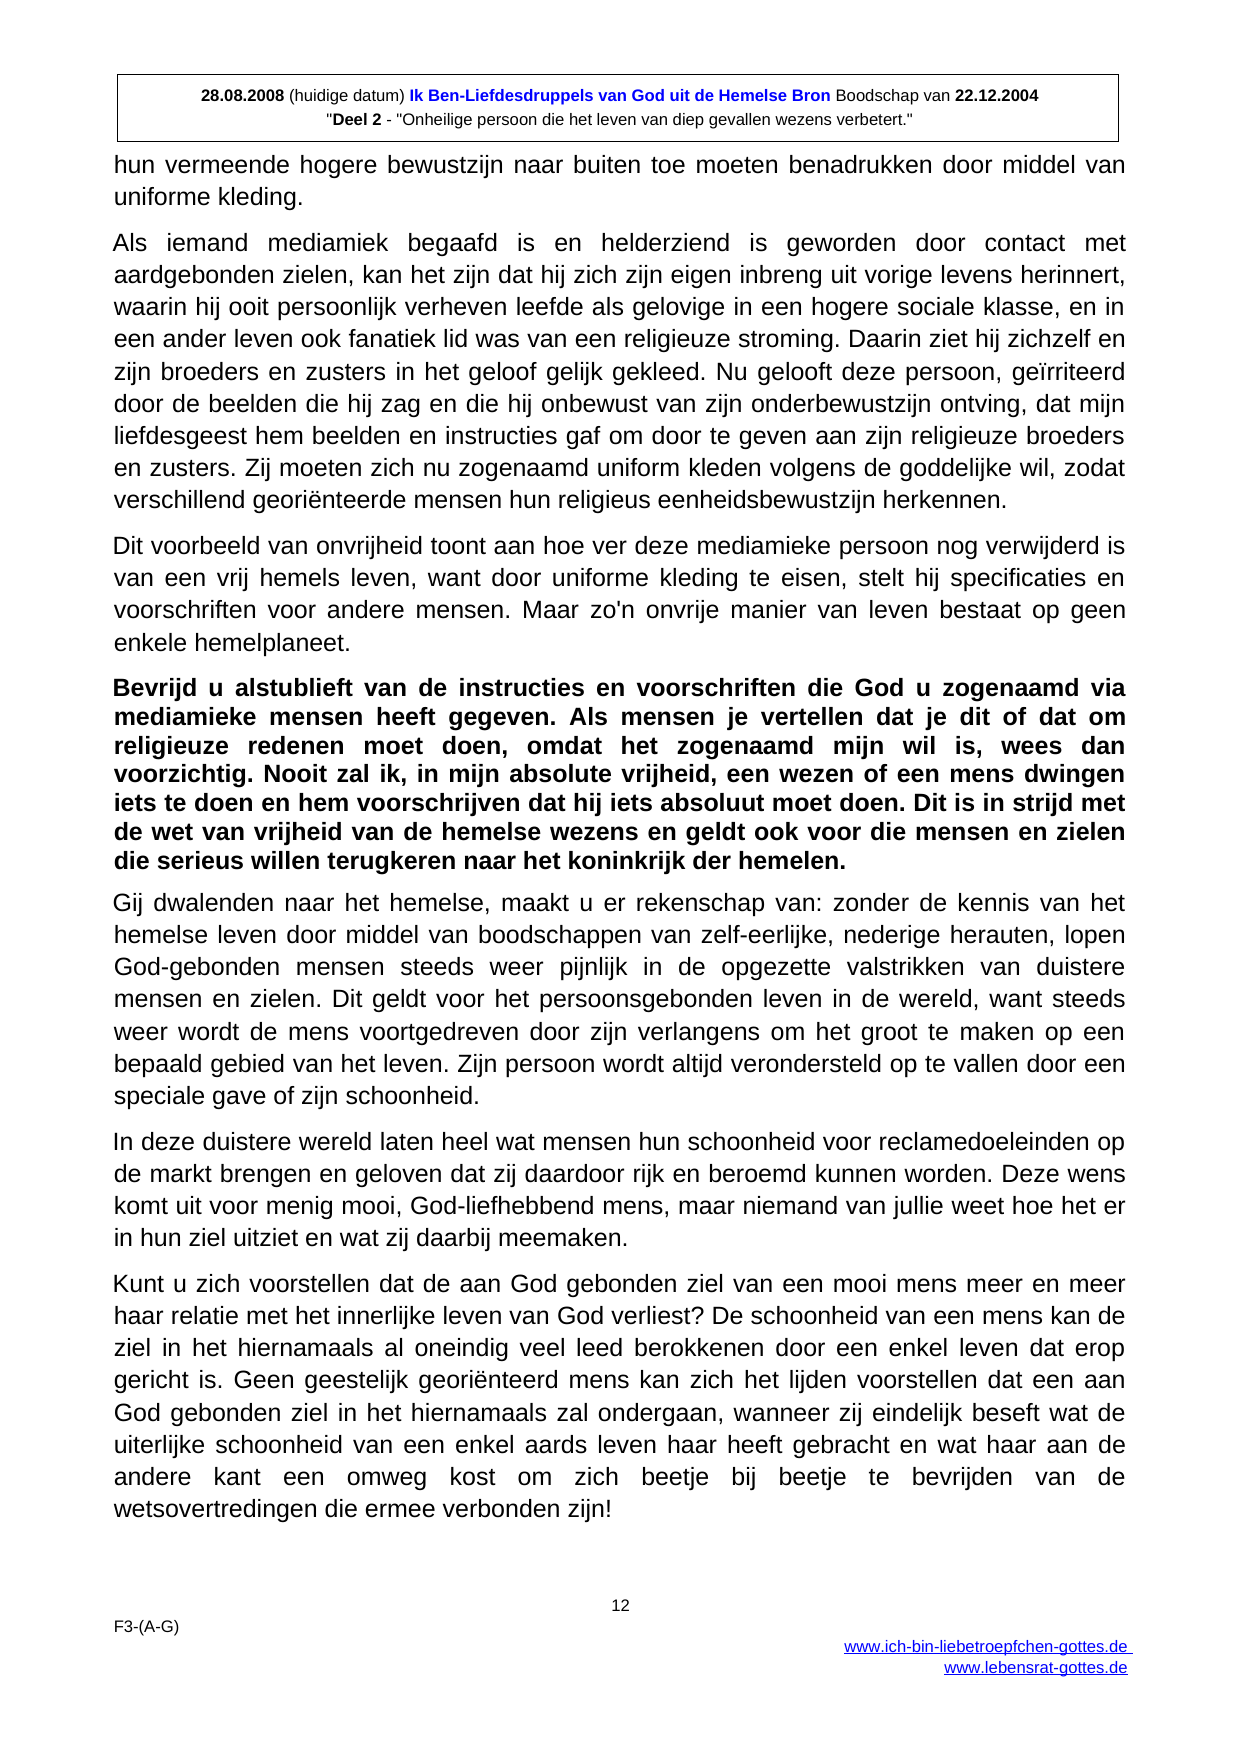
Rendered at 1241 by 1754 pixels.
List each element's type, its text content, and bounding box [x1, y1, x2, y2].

text Bevrijd u alstublieft van de instructies en voorschriften die God u zogenaamd via mediamieke mensen heeft gegeven. Als mensen je vertellen dat je dit of dat om religieuze redenen moet doen, omdat het zogenaamd mijn wil is, wees dan voorzichtig. Nooit zal ik, in mijn absolute vrijheid, een wezen of een mens dwingen iets te doen en hem voorschrijven dat hij iets absoluut moet doen. Dit is in strijd met de wet van vrijheid van de hemelse wezens en geldt ook voor die mensen en zielen die serieus willen terugkeren naar het koninkrijk der hemelen. [112, 673, 1127, 874]
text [112, 150, 1127, 211]
text Kunt u zich voorstellen dat de aan God gebonden ziel van een mooi mens meer en meer haar relatie met het innerlijke leven van God verliest? De schoonheid van een mens kan de ziel in het hiernamaals al oneindig veel leed berokkenen door een enkel leven dat erop gericht is. Geen geestelijk georiënteerd mens kan zich het lijden voorstellen dat een aan God gebonden ziel in het hiernamaals zal ondergaan, wanneer zij eindelijk beseft wat de uiterlijke schoonheid van een enkel aards leven haar heeft gebracht en wat haar aan de andere kant een omweg kost om zich beetje bij beetje te bevrijden van de wetsovertredingen die ermee verbonden zijn! [112, 1269, 1127, 1523]
text Dit voorbeeld van onvrijheid toont aan hoe ver deze mediamieke persoon nog verwijderd is van een vrij hemels leven, want door uniforme kleding te eisen, stelt hij specificaties en voorschriften voor andere mensen. Maar zo'n onvrije manier van leven bestaat op geen enkele hemelplaneet. [112, 531, 1127, 656]
text In deze duistere wereld laten heel wat mensen hun schoonheid voor reclamedoeleinden op de markt brengen en geloven dat zij daardoor rijk en beroemd kunnen worden. Deze wens komt uit voor menig mooi, God-liefhebbend mens, maar niemand van jullie weet hoe het er in hun ziel uitziet en wat zij daarbij meemaken. [112, 1127, 1127, 1252]
text Als iemand mediamiek begaafd is en helderziend is geworden door contact met aardgebonden zielen, kan het zijn dat hij zich zijn eigen inbreng uit vorige levens herinnert, waarin hij ooit persoonlijk verheven leefde als gelovige in een hogere sociale klasse, en in een ander leven ook fanatiek lid was van een religieuze stroming. Daarin ziet hij zichzelf en zijn broeders en zusters in het geloof gelijk gekleed. Nu gelooft deze persoon, geïrriteerd door de beelden die hij zag en die hij onbewust van zijn onderbewustzijn ontving, dat mijn liefdesgeest hem beelden en instructies gaf om door te geven aan zijn religieuze broeders en zusters. Zij moeten zich nu zogenaamd uniform kleden volgens de goddelijke wil, zodat verschillend georiënteerde mensen hun religieus eenheidsbewustzijn herkennen. [112, 228, 1127, 514]
text Gij dwalenden naar het hemelse, maakt u er rekenschap van: zonder de kennis van het hemelse leven door middel van boodschappen van zelf-eerlijke, nederige herauten, lopen God-gebonden mensen steeds weer pijnlijk in de opgezette valstrikken van duistere mensen en zielen. Dit geldt voor het persoonsgebonden leven in de wereld, want steeds weer wordt de mens voortgedreven door zijn verlangens om het groot te maken op een bepaald gebied van het leven. Zijn persoon wordt altijd verondersteld op te vallen door een speciale gave of zijn schoonheid. [112, 888, 1127, 1110]
